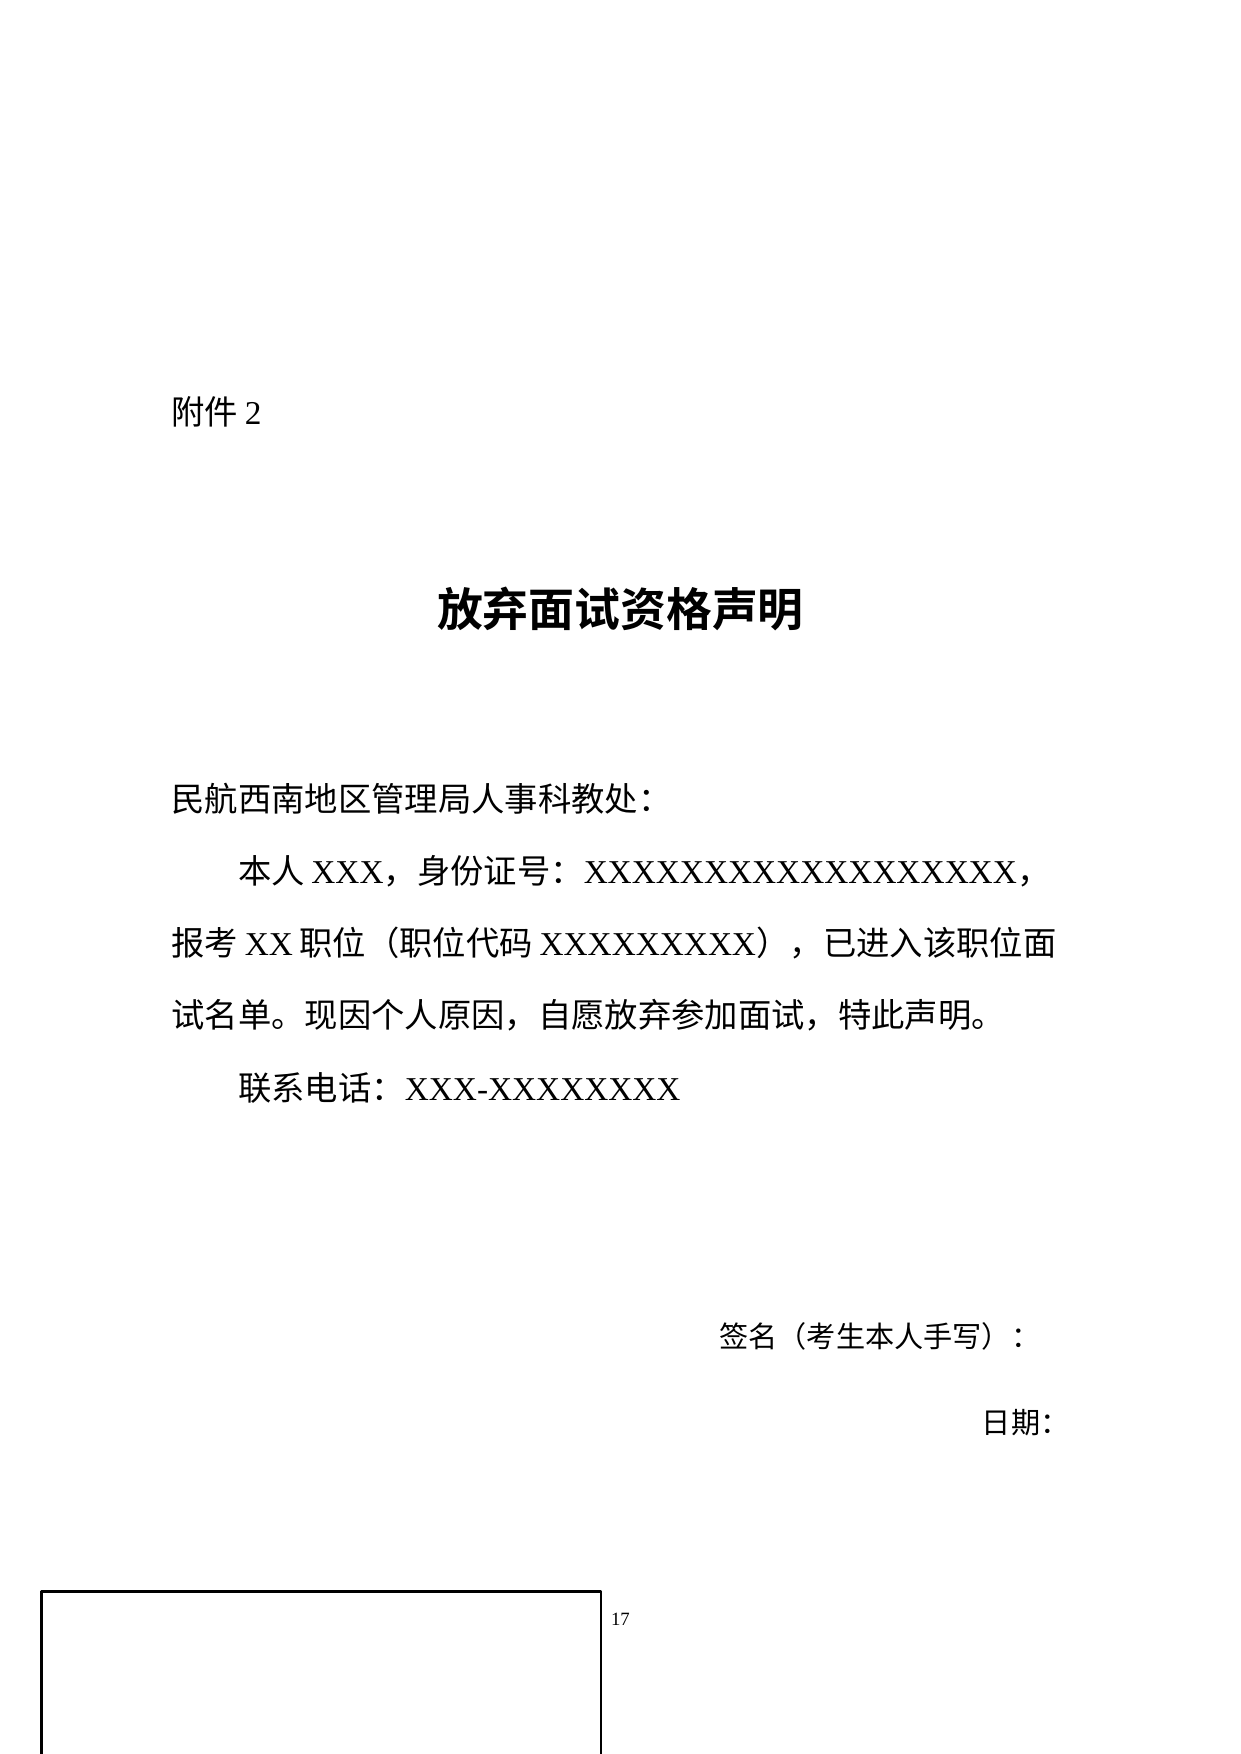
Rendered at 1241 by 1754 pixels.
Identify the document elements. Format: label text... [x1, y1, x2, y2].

text 本人XXX，身份证号：XXXXXXXXXXXXXXXXXX，报考XX职位（职位代码XXXXXXXXX），已进入该职位面试名单。现因个人原因，自愿放弃参加面试，特此声明。 [171, 845, 1069, 1037]
text 日期： [171, 1388, 1069, 1453]
text 联系电话：XXX-XXXXXXXX [171, 1062, 1069, 1110]
text 签名（考生本人手写）： [171, 1302, 1040, 1367]
text 附件2 [171, 377, 1069, 442]
text 放弃面试资格声明 [171, 558, 1069, 655]
text 民航西南地区管理局人事科教处： [171, 772, 1069, 821]
